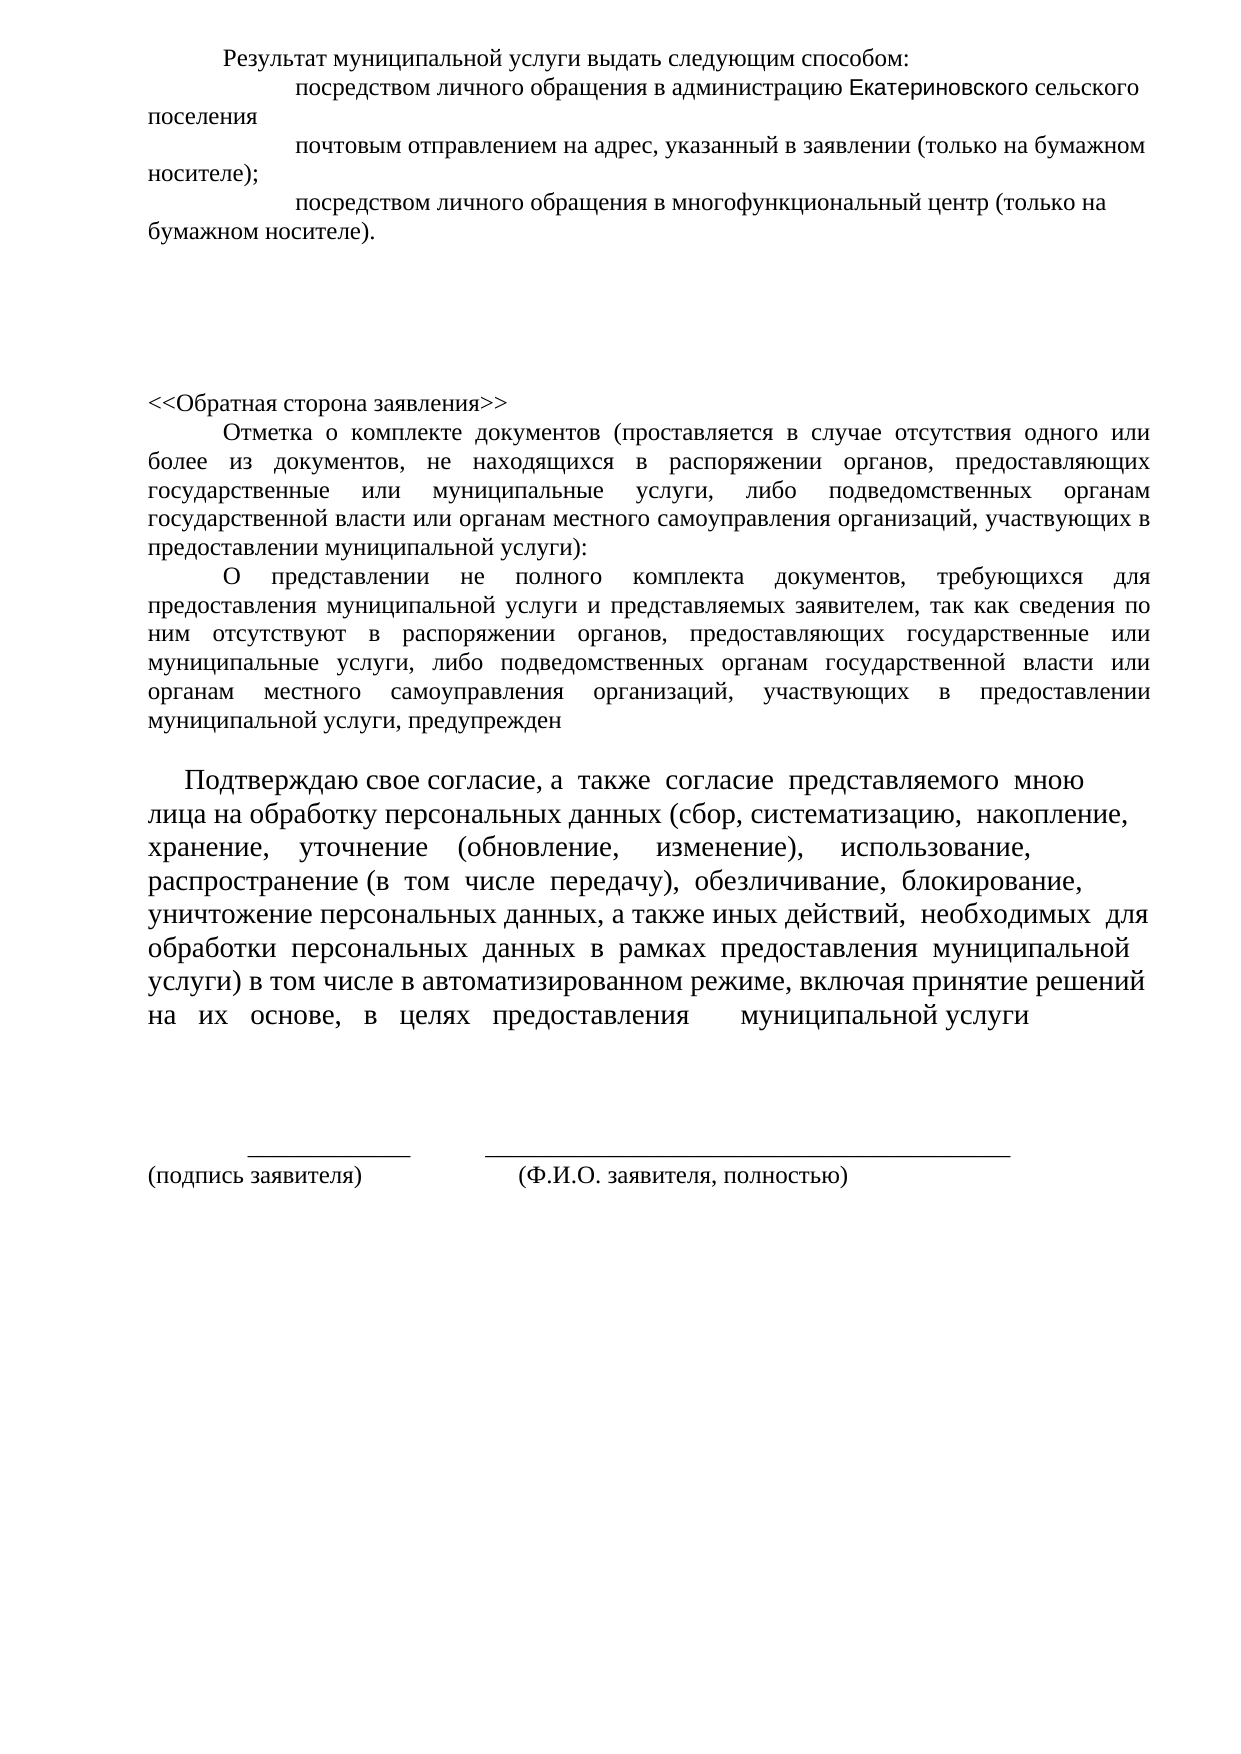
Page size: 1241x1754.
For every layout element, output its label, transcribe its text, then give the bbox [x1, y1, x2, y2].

text услуги) в том числе в автоматизированном режиме, включая принятие решений [148, 963, 1152, 997]
text <<Обратная сторона заявления>> [148, 388, 1152, 417]
text  посредством личного обращения в администрацию Екатериновского сельского поселения [148, 72, 1152, 130]
text лица на обработку персональных данных (сбор, систематизацию, накопление, [148, 796, 1152, 829]
text хранение, уточнение (обновление, изменение), использование, [148, 829, 1152, 863]
text уничтожение персональных данных, а также иных действий, необходимых для [148, 896, 1152, 930]
text обработки персональных данных в рамках предоставления муниципальной [148, 930, 1152, 963]
text О представлении не полного комплекта документов, требующихся для предоставления муниципальной услуги и представляемых заявителем, так как сведения по ним отсутствуют в распоряжении органов, предоставляющих государственные или муниципальные услуги, либо подведомственных органам государственной власти или органам местного самоуправления организаций, участвующих в предоставлении муниципальной услуги, предупрежден [148, 561, 1152, 733]
text (подпись заявителя) (Ф.И.О. заявителя, полностью) [148, 1160, 1152, 1189]
text  почтовым отправлением на адрес, указанный в заявлении (только на бумажном носителе); [148, 130, 1152, 187]
text Отметка о комплекте документов (проставляется в случае отсутствия одного или более из документов, не находящихся в распоряжении органов, предоставляющих государственные или муниципальные услуги, либо подведомственных органам государственной власти или органам местного самоуправления организаций, участвующих в предоставлении муниципальной услуги): [148, 417, 1152, 561]
text на их основе, в целях предоставления муниципальной услуги [148, 997, 1152, 1031]
text Подтверждаю свое согласие, а также согласие представляемого мною [148, 762, 1152, 796]
text Результат муниципальной услуги выдать следующим способом: [148, 43, 1152, 72]
text распространение (в том числе передачу), обезличивание, блокирование, [148, 863, 1152, 896]
text _____________ __________________________________________ [148, 1131, 1152, 1160]
text  посредством личного обращения в многофункциональный центр (только на бумажном носителе). [148, 187, 1152, 245]
